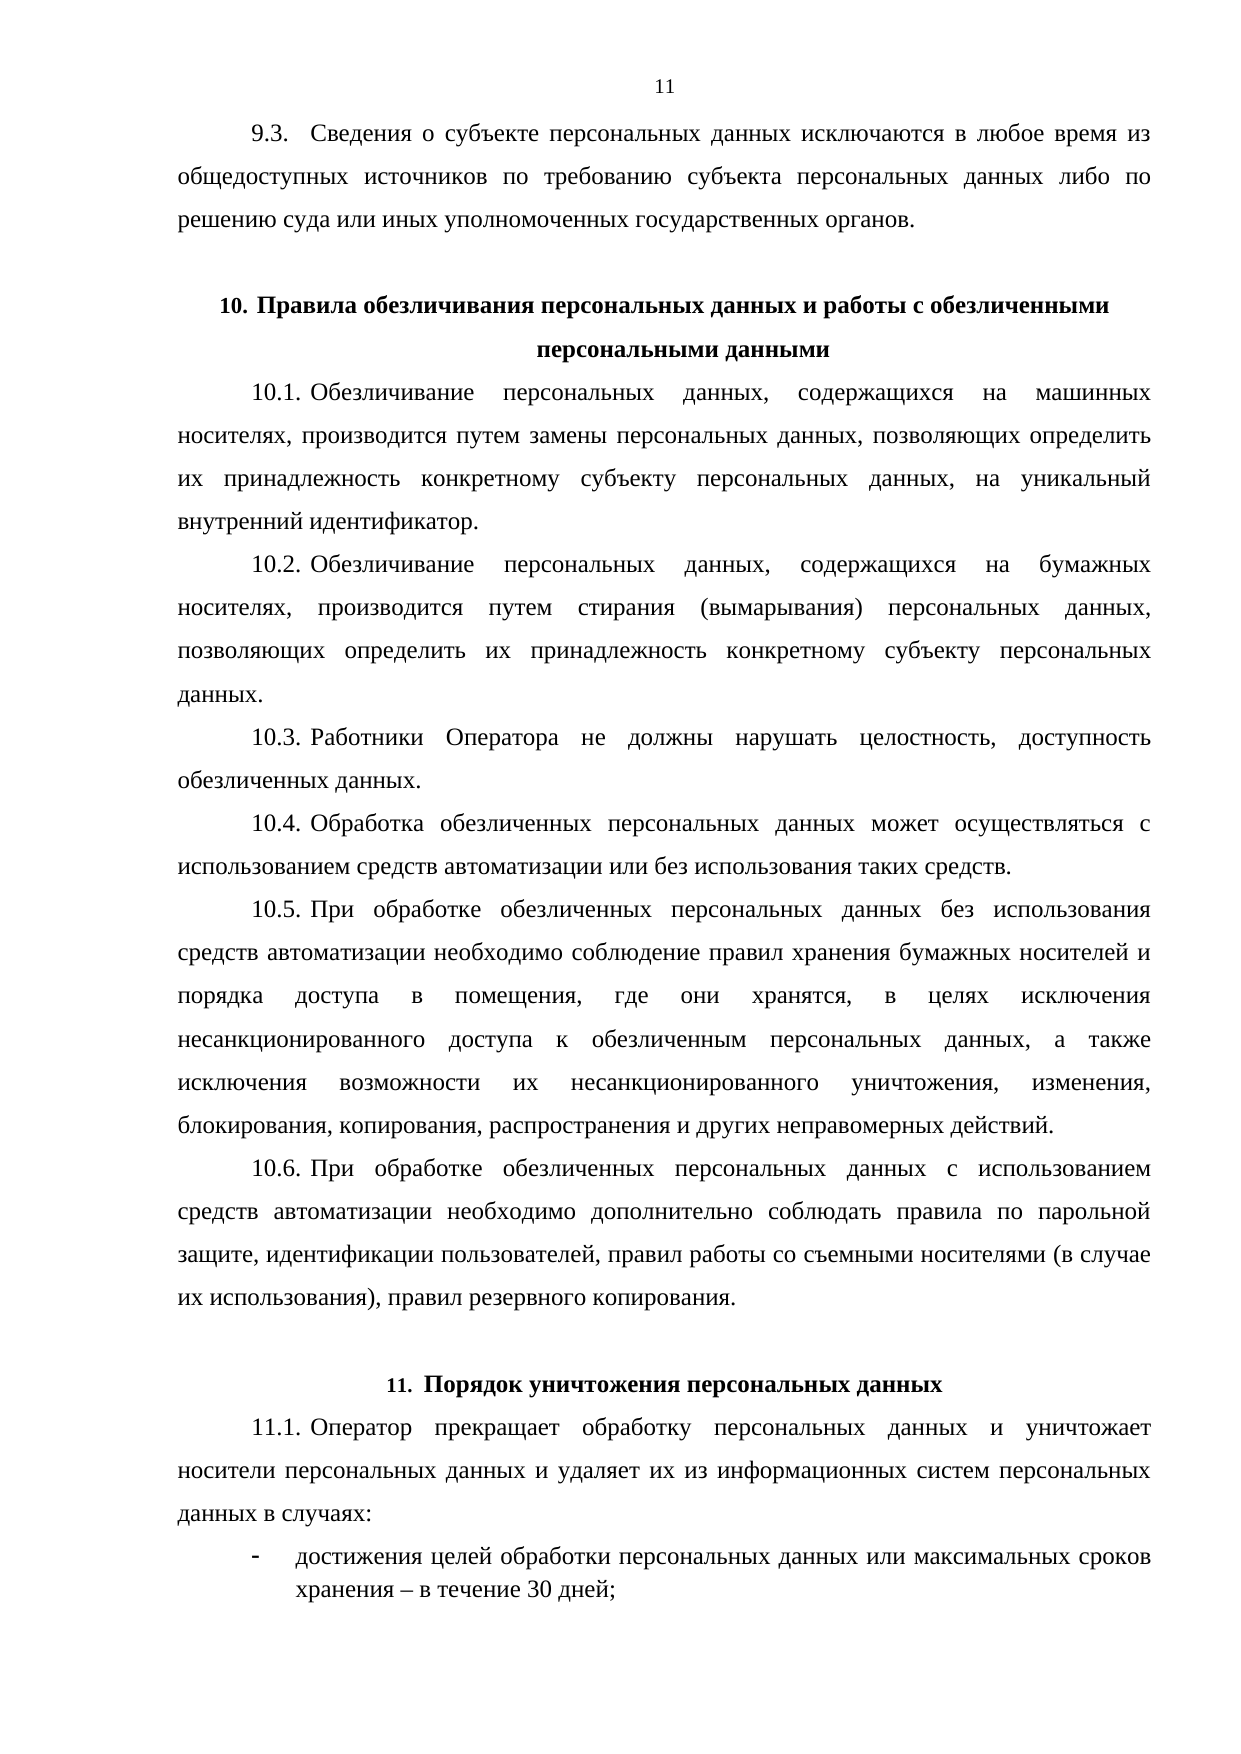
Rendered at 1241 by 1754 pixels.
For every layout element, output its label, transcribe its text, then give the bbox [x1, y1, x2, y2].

text При обработке обезличенных персональных данных с использованием средств автоматизации необходимо дополнительно соблюдать правила по парольной защите, идентификации пользователей, правил работы со съемными носителями (в случае их использования), правил резервного копирования. [177, 1153, 1152, 1311]
text Обработка обезличенных персональных данных может осуществляться с использованием средств автоматизации или без использования таких средств. [177, 808, 1152, 880]
subtitle Порядок уничтожения персональных данных [177, 1369, 1152, 1397]
text Работники Оператора не должны нарушать целостность, доступность обезличенных данных. [177, 722, 1152, 794]
text Оператор прекращает обработку персональных данных и уничтожает носители персональных данных и удаляет их из информационных систем персональных данных в случаях: [177, 1412, 1152, 1527]
text Сведения о субъекте персональных данных исключаются в любое время из общедоступных источников по требованию субъекта персональных данных либо по решению суда или иных уполномоченных государственных органов. [177, 118, 1152, 233]
text Обезличивание персональных данных, содержащихся на бумажных носителях, производится путем стирания (вымарывания) персональных данных, позволяющих определить их принадлежность конкретному субъекту персональных данных. [177, 549, 1152, 707]
list достижения целей обработки персональных данных или максимальных сроков хранения – в течение 30 дней; [251, 1541, 1152, 1603]
text Обезличивание персональных данных, содержащихся на машинных носителях, производится путем замены персональных данных, позволяющих определить их принадлежность конкретному субъекту персональных данных, на уникальный внутренний идентификатор. [177, 377, 1152, 535]
subtitle Правила обезличивания персональных данных и работы с обезличенными персональными данными [177, 291, 1152, 362]
text При обработке обезличенных персональных данных без использования средств автоматизации необходимо соблюдение правил хранения бумажных носителей и порядка доступа в помещения, где они хранятся, в целях исключения несанкционированного доступа к обезличенным персональных данных, а также исключения возможности их несанкционированного уничтожения, изменения, блокирования, копирования, распространения и других неправомерных действий. [177, 894, 1152, 1139]
